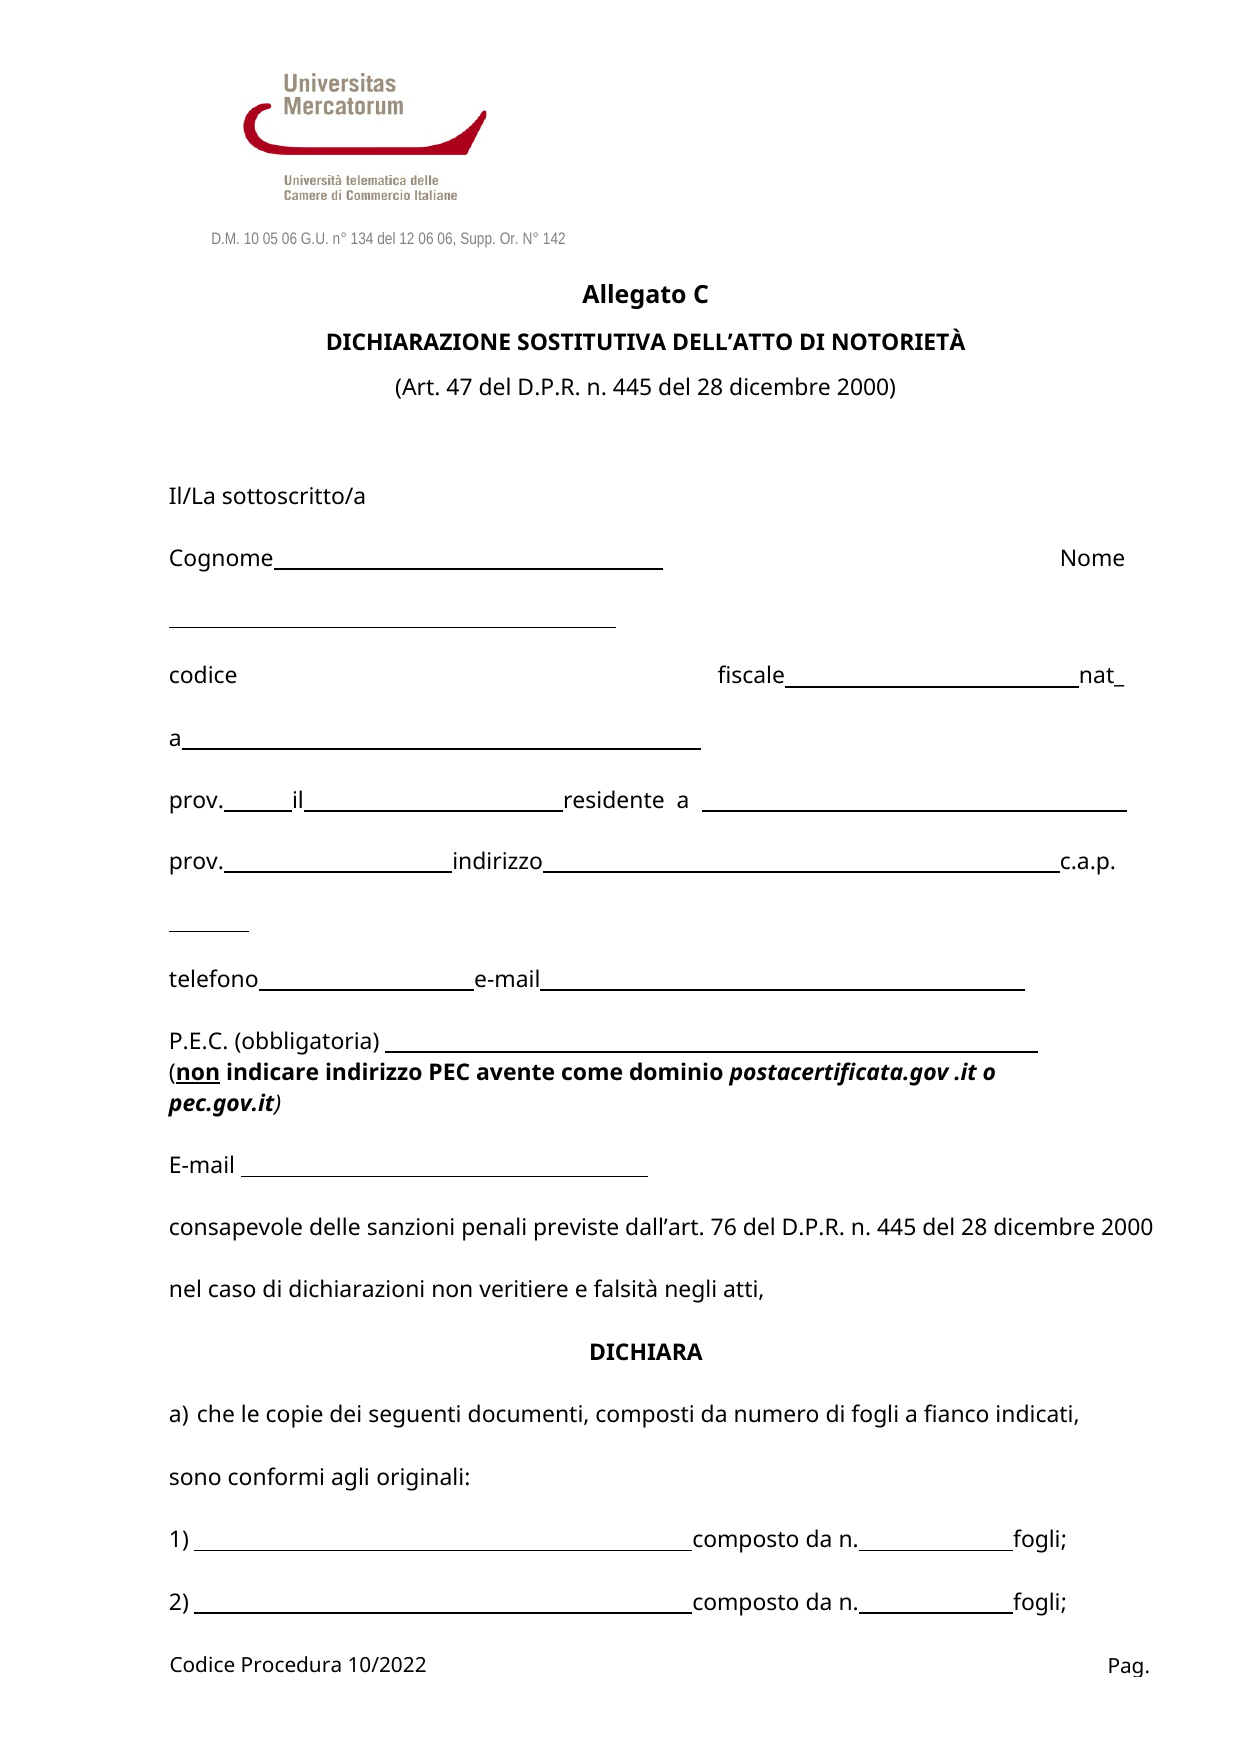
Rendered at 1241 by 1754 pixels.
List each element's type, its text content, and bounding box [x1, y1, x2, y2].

text P.E.C. (obbligatoria) (non indicare indirizzo PEC avente come dominio postacertificata.gov .it o pec.gov.it) [169, 1024, 1059, 1118]
text nel caso di dichiarazioni non veritiere e falsità negli atti, [169, 1273, 1192, 1304]
text Il/La sottoscritto/a [169, 480, 1192, 511]
subtitle Allegato C [137, 276, 1153, 310]
text telefono e-mail [169, 963, 1192, 994]
text consapevole delle sanzioni penali previste dall’art. 76 del D.P.R. n. 445 del 28 dicembre 2000 [169, 1211, 1192, 1242]
list composto da n. fogli; [169, 1523, 1192, 1554]
subtitle DICHIARA [137, 1335, 1154, 1367]
text prov. indirizzo c.a.p. [169, 845, 1192, 876]
text E-mail [169, 1149, 1192, 1181]
text (Art. 47 del D.P.R. n. 445 del 28 dicembre 2000) [137, 371, 1154, 402]
text a [169, 722, 1192, 753]
list che le copie dei seguenti documenti, composti da numero di fogli a fianco indicati, sono conformi agli originali: [169, 1398, 1122, 1492]
text codice fiscale nat_ [169, 659, 1192, 691]
text prov. il residente a [169, 783, 1192, 815]
subtitle DICHIARAZIONE SOSTITUTIVA DELL’ATTO DI NOTORIETÀ [137, 326, 1153, 357]
picture [242, 73, 487, 200]
list composto da n. fogli; [169, 1586, 1192, 1617]
text Cognome Nome [169, 541, 1192, 573]
